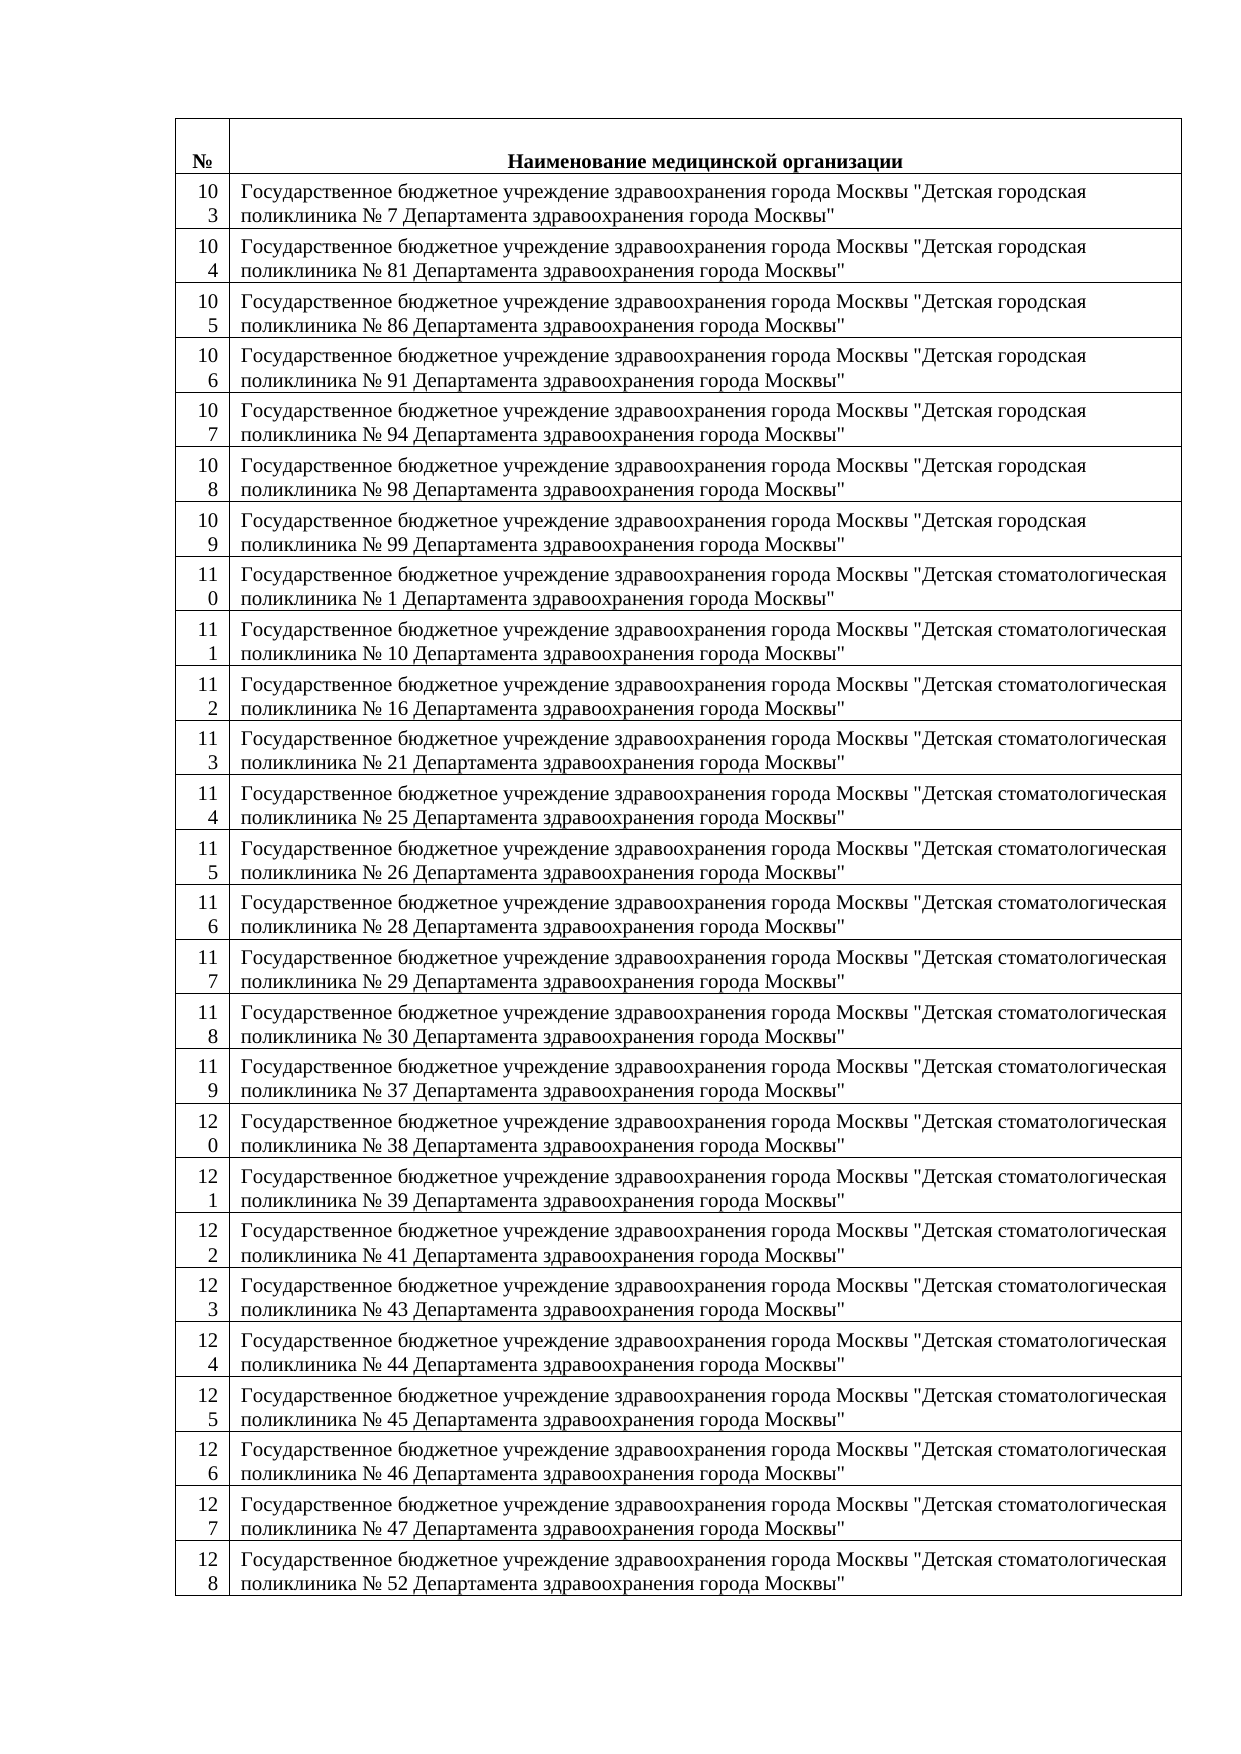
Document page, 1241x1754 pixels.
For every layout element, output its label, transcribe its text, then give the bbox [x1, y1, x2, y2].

table_cell Государственное бюджетное учреждение здравоохранения города Москвы "Детская стоматологическая поликлиника № 46 Департамента здравоохранения города Москвы" [230, 1432, 1181, 1485]
table_cell Государственное бюджетное учреждение здравоохранения города Москвы "Детская стоматологическая поликлиника № 1 Департамента здравоохранения города Москвы" [230, 557, 1181, 610]
table_cell 121 [176, 1158, 229, 1212]
table_cell Государственное бюджетное учреждение здравоохранения города Москвы "Детская городская поликлиника № 81 Департамента здравоохранения города Москвы" [230, 229, 1181, 282]
table_cell 109 [176, 502, 229, 556]
table_cell Государственное бюджетное учреждение здравоохранения города Москвы "Детская стоматологическая поликлиника № 30 Департамента здравоохранения города Москвы" [230, 994, 1181, 1048]
table_cell Государственное бюджетное учреждение здравоохранения города Москвы "Детская стоматологическая поликлиника № 29 Департамента здравоохранения города Москвы" [230, 940, 1181, 993]
table_cell Государственное бюджетное учреждение здравоохранения города Москвы "Детская стоматологическая поликлиника № 43 Департамента здравоохранения города Москвы" [230, 1268, 1181, 1321]
table_cell Государственное бюджетное учреждение здравоохранения города Москвы "Детская стоматологическая поликлиника № 37 Департамента здравоохранения города Москвы" [230, 1049, 1181, 1102]
table_cell 128 [176, 1541, 229, 1595]
table_cell Государственное бюджетное учреждение здравоохранения города Москвы "Детская стоматологическая поликлиника № 47 Департамента здравоохранения города Москвы" [230, 1486, 1181, 1540]
table_cell 116 [176, 885, 229, 938]
table_cell 107 [176, 393, 229, 446]
table_cell 115 [176, 830, 229, 884]
table_cell Государственное бюджетное учреждение здравоохранения города Москвы "Детская стоматологическая поликлиника № 21 Департамента здравоохранения города Москвы" [230, 721, 1181, 774]
table_cell 122 [176, 1213, 229, 1267]
table_cell Государственное бюджетное учреждение здравоохранения города Москвы "Детская стоматологическая поликлиника № 28 Департамента здравоохранения города Москвы" [230, 885, 1181, 938]
table_cell Государственное бюджетное учреждение здравоохранения города Москвы "Детская стоматологическая поликлиника № 41 Департамента здравоохранения города Москвы" [230, 1213, 1181, 1267]
table_cell 110 [176, 557, 229, 610]
table_cell 113 [176, 721, 229, 774]
table_cell 127 [176, 1486, 229, 1540]
table_cell 119 [176, 1049, 229, 1102]
table_cell 111 [176, 611, 229, 665]
table_cell Государственное бюджетное учреждение здравоохранения города Москвы "Детская стоматологическая поликлиника № 52 Департамента здравоохранения города Москвы" [230, 1541, 1181, 1595]
table_cell Государственное бюджетное учреждение здравоохранения города Москвы "Детская стоматологическая поликлиника № 26 Департамента здравоохранения города Москвы" [230, 830, 1181, 884]
table_cell 118 [176, 994, 229, 1048]
table_cell Государственное бюджетное учреждение здравоохранения города Москвы "Детская городская поликлиника № 91 Департамента здравоохранения города Москвы" [230, 338, 1181, 392]
table_cell 106 [176, 338, 229, 392]
table_cell Государственное бюджетное учреждение здравоохранения города Москвы "Детская городская поликлиника № 94 Департамента здравоохранения города Москвы" [230, 393, 1181, 446]
table_header № [176, 119, 229, 173]
table_cell Государственное бюджетное учреждение здравоохранения города Москвы "Детская городская поликлиника № 98 Департамента здравоохранения города Москвы" [230, 447, 1181, 501]
table_cell Государственное бюджетное учреждение здравоохранения города Москвы "Детская стоматологическая поликлиника № 44 Департамента здравоохранения города Москвы" [230, 1322, 1181, 1376]
table_cell Государственное бюджетное учреждение здравоохранения города Москвы "Детская городская поликлиника № 99 Департамента здравоохранения города Москвы" [230, 502, 1181, 556]
table_cell Государственное бюджетное учреждение здравоохранения города Москвы "Детская городская поликлиника № 86 Департамента здравоохранения города Москвы" [230, 283, 1181, 337]
table_cell 117 [176, 940, 229, 993]
table_cell Государственное бюджетное учреждение здравоохранения города Москвы "Детская стоматологическая поликлиника № 39 Департамента здравоохранения города Москвы" [230, 1158, 1181, 1212]
table_cell 103 [176, 174, 229, 227]
table_cell 104 [176, 229, 229, 282]
table_header Наименование медицинской организации [230, 119, 1181, 173]
table_cell 126 [176, 1432, 229, 1485]
table_cell Государственное бюджетное учреждение здравоохранения города Москвы "Детская стоматологическая поликлиника № 16 Департамента здравоохранения города Москвы" [230, 666, 1181, 720]
table_cell 114 [176, 775, 229, 829]
table_cell 123 [176, 1268, 229, 1321]
table_cell 124 [176, 1322, 229, 1376]
table_cell 125 [176, 1377, 229, 1431]
table_cell Государственное бюджетное учреждение здравоохранения города Москвы "Детская городская поликлиника № 7 Департамента здравоохранения города Москвы" [230, 174, 1181, 227]
table_cell 108 [176, 447, 229, 501]
table_cell Государственное бюджетное учреждение здравоохранения города Москвы "Детская стоматологическая поликлиника № 45 Департамента здравоохранения города Москвы" [230, 1377, 1181, 1431]
table_cell Государственное бюджетное учреждение здравоохранения города Москвы "Детская стоматологическая поликлиника № 10 Департамента здравоохранения города Москвы" [230, 611, 1181, 665]
table_cell 120 [176, 1104, 229, 1157]
table_cell Государственное бюджетное учреждение здравоохранения города Москвы "Детская стоматологическая поликлиника № 38 Департамента здравоохранения города Москвы" [230, 1104, 1181, 1157]
table_cell Государственное бюджетное учреждение здравоохранения города Москвы "Детская стоматологическая поликлиника № 25 Департамента здравоохранения города Москвы" [230, 775, 1181, 829]
table_cell 105 [176, 283, 229, 337]
table_cell 112 [176, 666, 229, 720]
